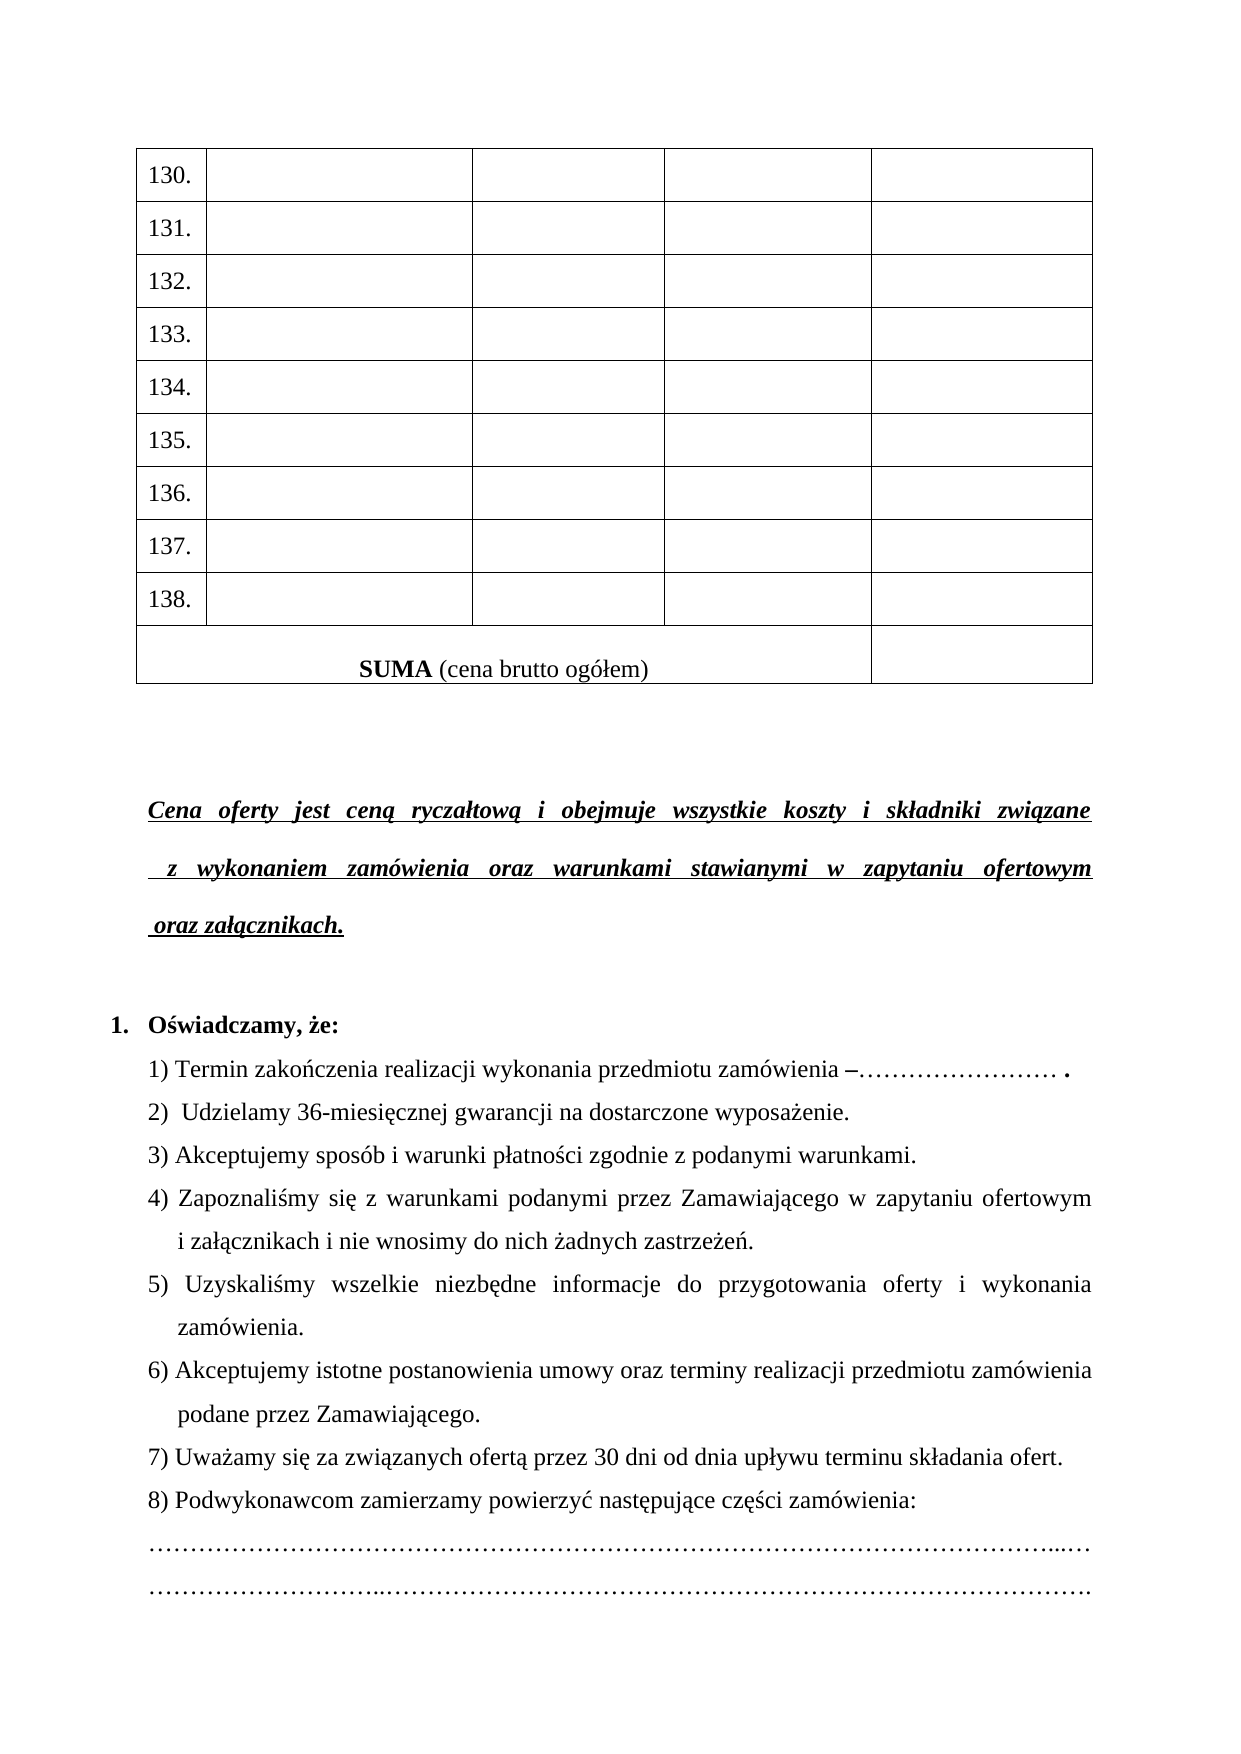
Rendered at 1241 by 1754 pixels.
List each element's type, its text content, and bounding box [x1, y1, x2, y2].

table_cell [665, 255, 871, 307]
table_cell [207, 414, 472, 466]
table_cell [207, 520, 472, 572]
text 7) Uważamy się za związanych ofertą przez 30 dni od dnia upływu terminu składania ofert. [148, 1442, 1093, 1471]
text 5) Uzyskaliśmy wszelkie niezbędne informacje do przygotowania oferty i wykonania zamówienia. [148, 1269, 1093, 1341]
table_cell 135. [137, 414, 206, 466]
table_cell [207, 467, 472, 519]
table_cell [665, 467, 871, 519]
table_cell [665, 520, 871, 572]
text 6) Akceptujemy istotne postanowienia umowy oraz terminy realizacji przedmiotu zamówienia podane przez Zamawiającego. [148, 1356, 1093, 1427]
table_cell [665, 308, 871, 360]
table_cell [473, 308, 664, 360]
table_cell [207, 361, 472, 413]
table_cell [473, 520, 664, 572]
table_cell [473, 255, 664, 307]
table_cell [665, 414, 871, 466]
text 4) Zapoznaliśmy się z warunkami podanymi przez Zamawiającego w zapytaniu ofertowym i załącznikach i nie wnosimy do nich żadnych zastrzeżeń. [148, 1183, 1093, 1255]
text 1) Termin zakończenia realizacji wykonania przedmiotu zamówienia –…………………… . [148, 1054, 1093, 1082]
table_cell [207, 202, 472, 254]
table_cell [207, 149, 472, 201]
text ………………………..…………………………………………………………………………. [148, 1571, 1093, 1600]
table_cell 130. [137, 149, 206, 201]
table_cell [207, 573, 472, 625]
text 3) Akceptujemy sposób i warunki płatności zgodnie z podanymi warunkami. [148, 1140, 1093, 1169]
table_cell 134. [137, 361, 206, 413]
text Cena oferty jest ceną ryczałtową i obejmuje wszystkie koszty i składniki związane z wykonaniem zamówienia oraz warunkami stawianymi w zapytaniu ofertowym oraz załącznikach. [148, 796, 1093, 878]
table_cell [473, 467, 664, 519]
table_cell [872, 520, 1092, 572]
table_cell [872, 414, 1092, 466]
table_cell [872, 308, 1092, 360]
table_cell [207, 308, 472, 360]
table_cell 138. [137, 573, 206, 625]
table_cell 133. [137, 308, 206, 360]
table_cell [665, 202, 871, 254]
table_cell [473, 361, 664, 413]
table_cell 131. [137, 202, 206, 254]
list Oświadczamy, że: [110, 1011, 1093, 1039]
table_cell [872, 467, 1092, 519]
table_cell [872, 255, 1092, 307]
table_cell [473, 573, 664, 625]
table_cell [665, 149, 871, 201]
text Cena oferty jest ceną ryczałtową i obejmuje wszystkie koszty i składniki związane z wykonaniem zamówienia oraz warunkami stawianymi w zapytaniu ofertowym oraz załącznikach. [148, 879, 1093, 948]
text 8) Podwykonawcom zamierzamy powierzyć następujące części zamówienia: [148, 1485, 1093, 1514]
table_cell [872, 149, 1092, 201]
table_cell [872, 361, 1092, 413]
table_cell [872, 626, 1092, 683]
text ………………………………………………………………………………………………...… [148, 1528, 1093, 1557]
table_cell [665, 573, 871, 625]
table_cell [872, 573, 1092, 625]
table_cell [207, 255, 472, 307]
text 2) Udzielamy 36-miesięcznej gwarancji na dostarczone wyposażenie. [148, 1097, 1093, 1126]
table_cell SUMA (cena brutto ogółem) [137, 626, 871, 683]
table_cell [665, 361, 871, 413]
table_cell [872, 202, 1092, 254]
table_cell 132. [137, 255, 206, 307]
table_cell 136. [137, 467, 206, 519]
table_cell [473, 414, 664, 466]
table_cell [473, 202, 664, 254]
table_cell 137. [137, 520, 206, 572]
table_cell [473, 149, 664, 201]
